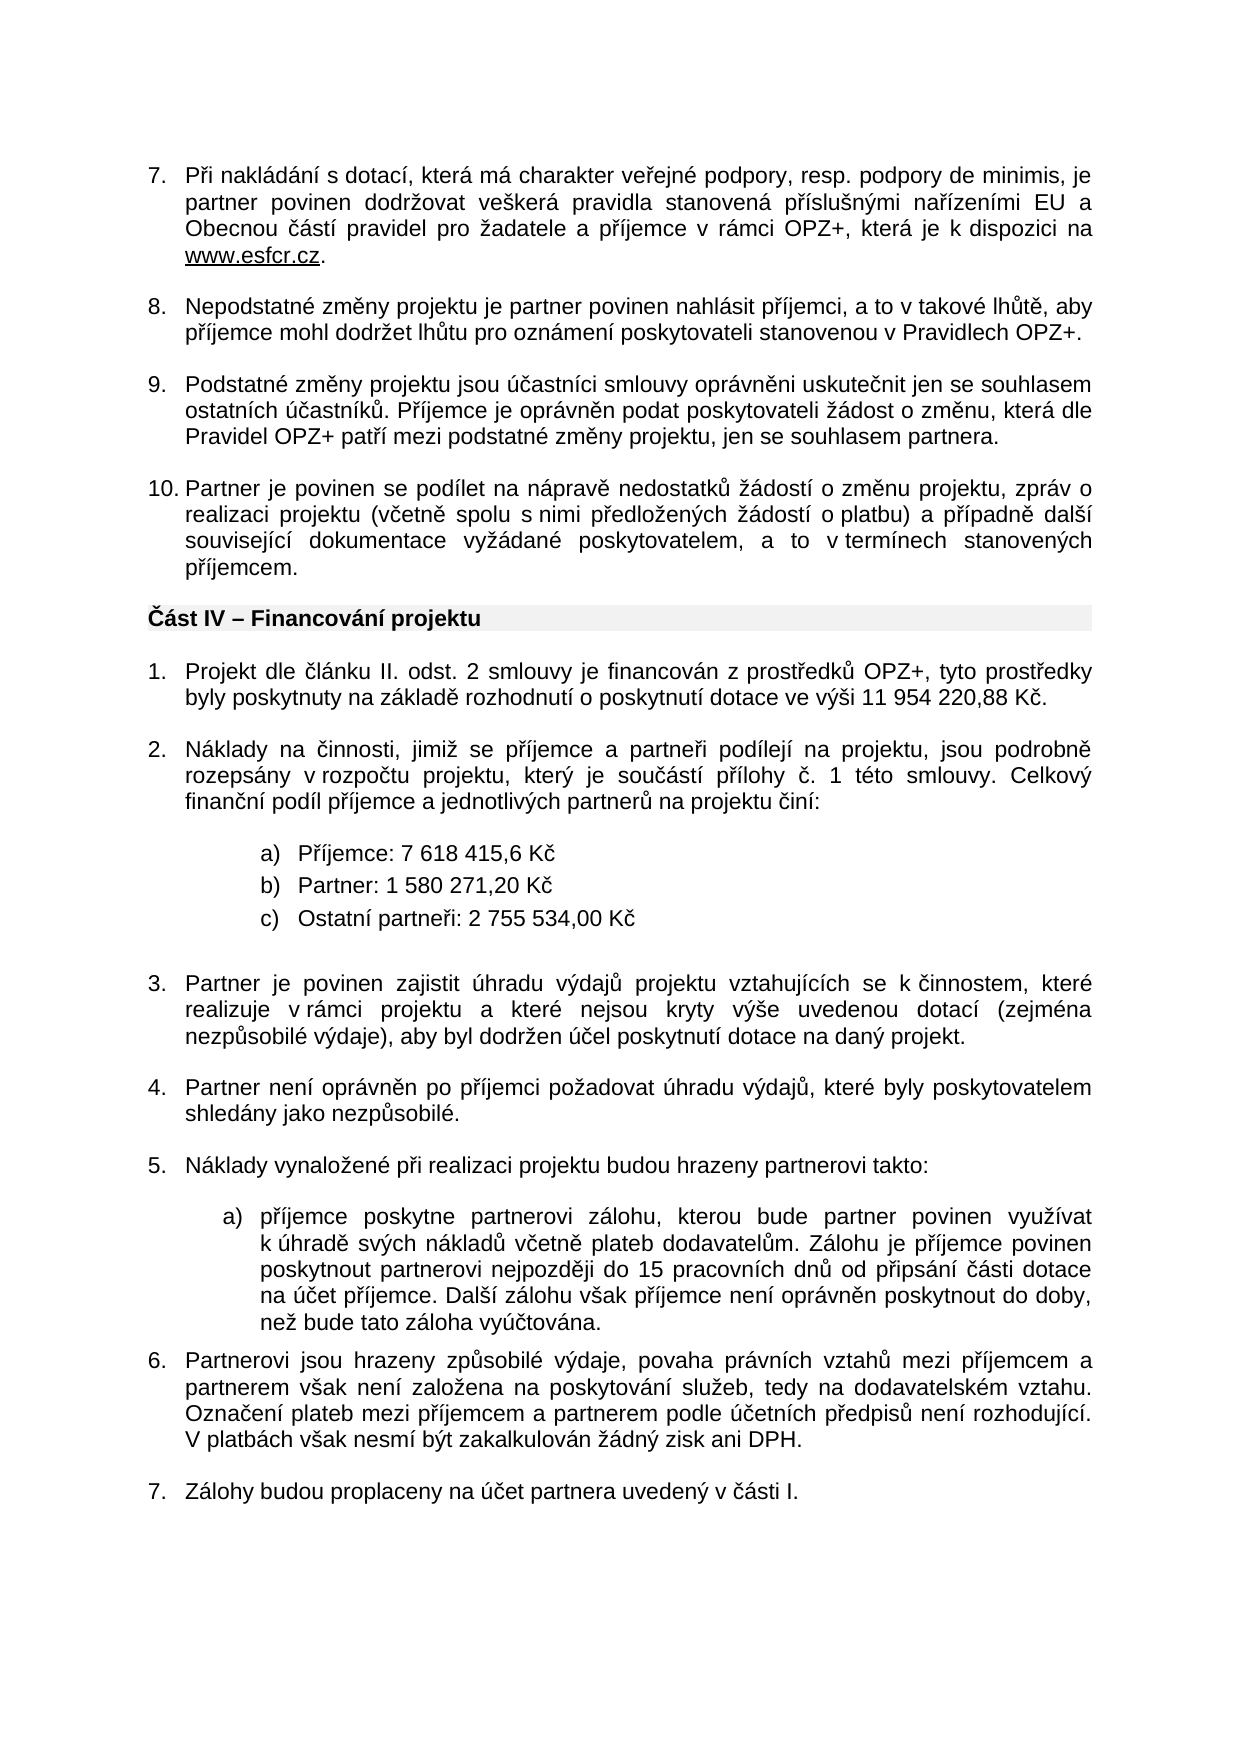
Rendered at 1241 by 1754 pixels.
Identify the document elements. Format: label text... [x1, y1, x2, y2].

text Část IV – Financování projektu [148, 605, 1092, 631]
list Při nakládání s dotací, která má charakter veřejné podpory, resp. podpory de minimis, je partner povinen dodržovat veškerá pravidla stanovená příslušnými nařízeními EU a Obecnou částí pravidel pro žadatele a příjemce v rámci OPZ+, která je k dispozici na www.esfcr.cz. [148, 162, 1092, 268]
list Partner je povinen zajistit úhradu výdajů projektu vztahujících se k činnostem, které realizuje v rámci projektu a které nejsou kryty výše uvedenou dotací (zejména nezpůsobilé výdaje), aby byl dodržen účel poskytnutí dotace na daný projekt. [148, 970, 1092, 1049]
list Ostatní partneři: 2 755 534,00 Kč [260, 905, 1092, 931]
list Projekt dle článku II. odst. 2 smlouvy je financován z prostředků OPZ+, tyto prostředky byly poskytnuty na základě rozhodnutí o poskytnutí dotace ve výši 11 954 220,88 Kč. [148, 658, 1092, 711]
list Náklady na činnosti, jimiž se příjemce a partneři podílejí na projektu, jsou podrobně rozepsány v rozpočtu projektu, který je součástí přílohy č. 1 této smlouvy. Celkový finanční podíl příjemce a jednotlivých partnerů na projektu činí: [148, 736, 1092, 814]
list Partner je povinen se podílet na nápravě nedostatků žádostí o změnu projektu, zpráv o realizaci projektu (včetně spolu s nimi předložených žádostí o platbu) a případně další související dokumentace vyžádané poskytovatelem, a to v termínech stanovených příjemcem. [148, 475, 1092, 580]
list Partner není oprávněn po příjemci požadovat úhradu výdajů, které byly poskytovatelem shledány jako nezpůsobilé. [148, 1074, 1092, 1127]
list Náklady vynaložené při realizaci projektu budou hrazeny partnerovi takto: [148, 1152, 1092, 1178]
list Nepodstatné změny projektu je partner povinen nahlásit příjemci, a to v takové lhůtě, aby příjemce mohl dodržet lhůtu pro oznámení poskytovateli stanovenou v Pravidlech OPZ+. [148, 293, 1092, 346]
list Zálohy budou proplaceny na účet partnera uvedený v části I. [148, 1478, 1092, 1504]
list Podstatné změny projektu jsou účastníci smlouvy oprávněni uskutečnit jen se souhlasem ostatních účastníků. Příjemce je oprávněn podat poskytovateli žádost o změnu, která dle Pravidel OPZ+ patří mezi podstatné změny projektu, jen se souhlasem partnera. [148, 371, 1092, 450]
list Příjemce: 7 618 415,6 Kč [260, 839, 1092, 866]
list příjemce poskytne partnerovi zálohu, kterou bude partner povinen využívat k úhradě svých nákladů včetně plateb dodavatelům. Zálohu je příjemce povinen poskytnout partnerovi nejpozději do 15 pracovních dnů od připsání části dotace na účet příjemce. Další zálohu však příjemce není oprávněn poskytnout do doby, než bude tato záloha vyúčtována. [222, 1203, 1092, 1335]
list Partnerovi jsou hrazeny způsobilé výdaje, povaha právních vztahů mezi příjemcem a partnerem však není založena na poskytování služeb, tedy na dodavatelském vztahu. Označení plateb mezi příjemcem a partnerem podle účetních předpisů není rozhodující. V platbách však nesmí být zakalkulován žádný zisk ani DPH. [148, 1347, 1092, 1453]
list Partner: 1 580 271,20 Kč [260, 872, 1092, 898]
